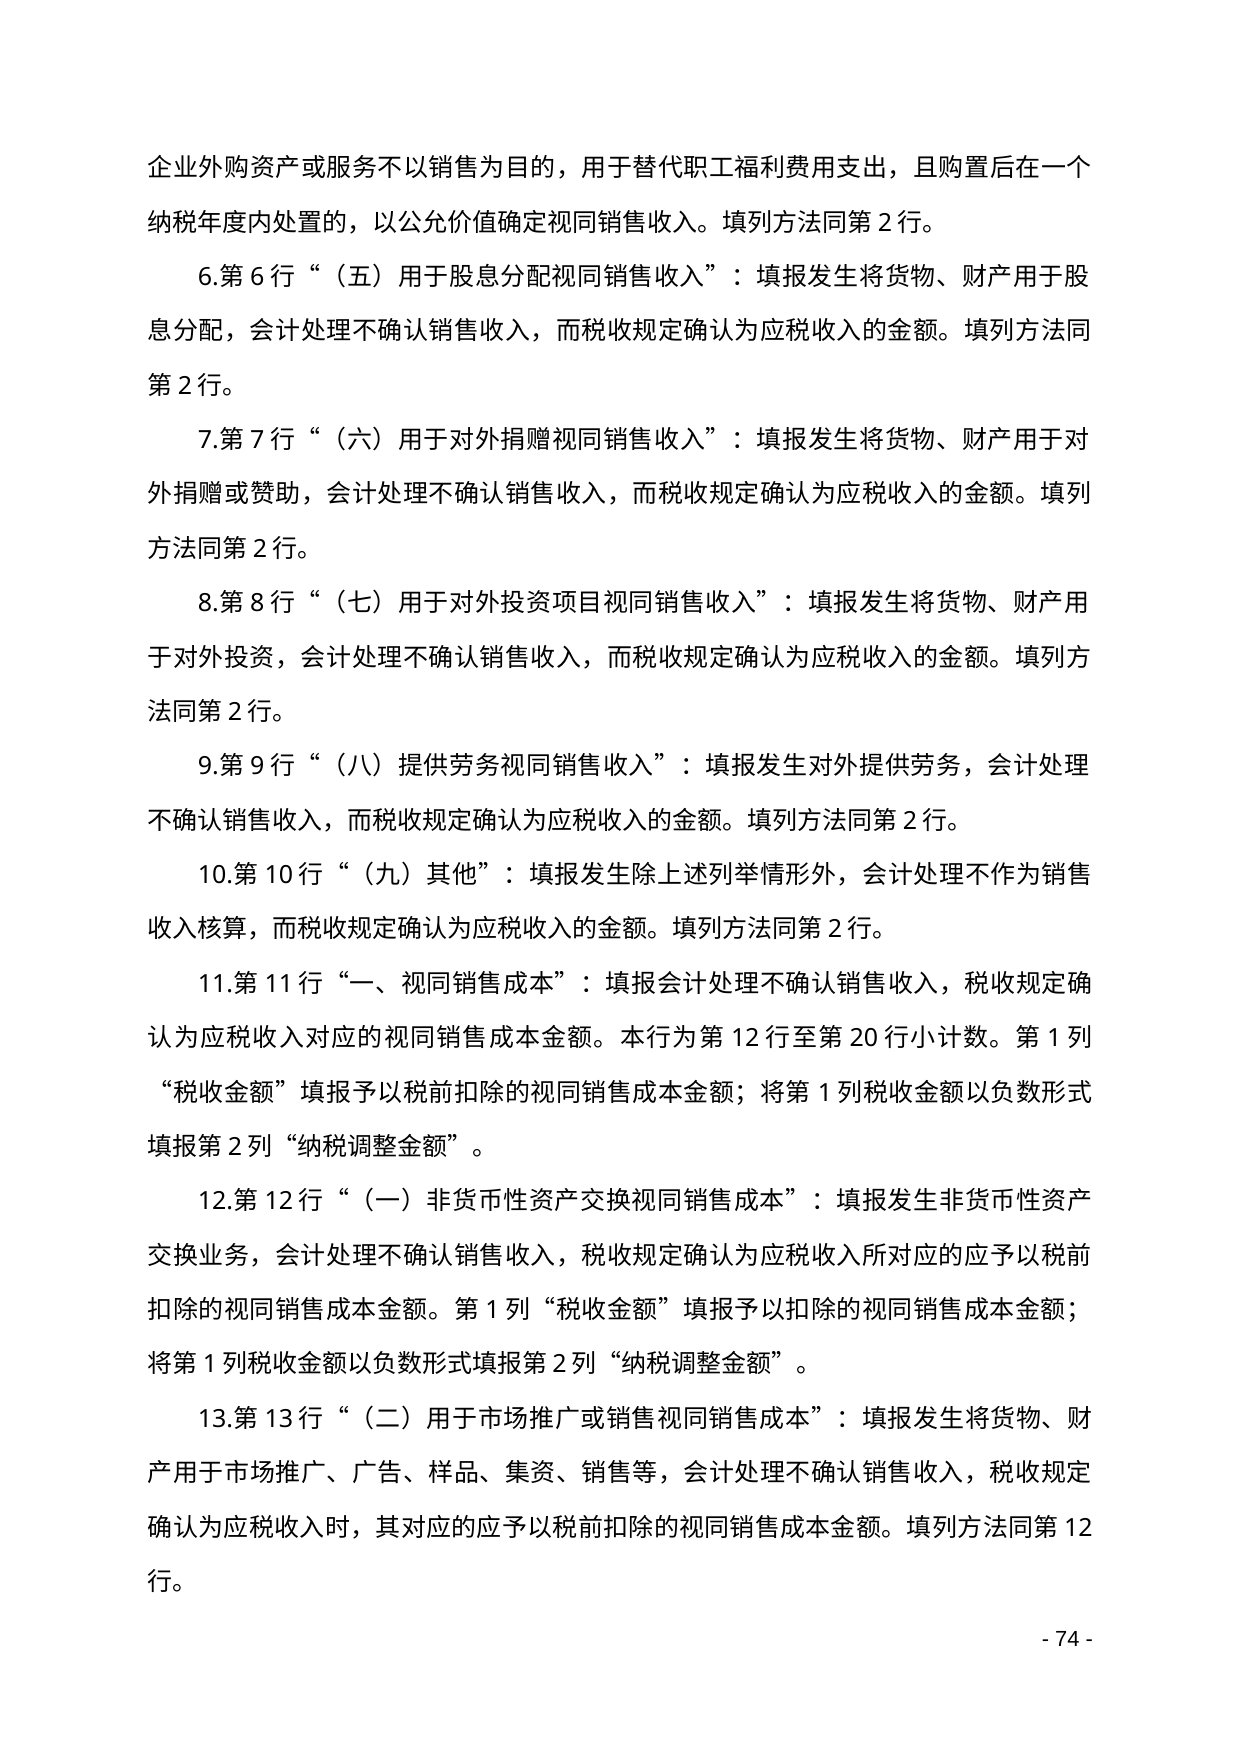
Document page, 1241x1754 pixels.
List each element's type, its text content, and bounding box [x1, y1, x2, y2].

text 7.第7行“（六）用于对外捐赠视同销售收入”：填报发生将货物、财产用于对外捐赠或赞助，会计处理不确认销售收入，而税收规定确认为应税收入的金额。填列方法同第2行。 [148, 419, 1092, 564]
text 12.第12行“（一）非货币性资产交换视同销售成本”：填报发生非货币性资产交换业务，会计处理不确认销售收入，税收规定确认为应税收入所对应的应予以税前扣除的视同销售成本金额。第1列“税收金额”填报予以扣除的视同销售成本金额；将第1列税收金额以负数形式填报第2列“纳税调整金额”。 [148, 1181, 1092, 1380]
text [148, 148, 1092, 238]
text 6.第6行“（五）用于股息分配视同销售收入”：填报发生将货物、财产用于股息分配，会计处理不确认销售收入，而税收规定确认为应税收入的金额。填列方法同第2行。 [148, 256, 1092, 401]
text 13.第13行“（二）用于市场推广或销售视同销售成本”：填报发生将货物、财产用于市场推广、广告、样品、集资、销售等，会计处理不确认销售收入，税收规定确认为应税收入时，其对应的应予以税前扣除的视同销售成本金额。填列方法同第12行。 [148, 1398, 1092, 1598]
text 8.第8行“（七）用于对外投资项目视同销售收入”：填报发生将货物、财产用于对外投资，会计处理不确认销售收入，而税收规定确认为应税收入的金额。填列方法同第2行。 [148, 583, 1092, 728]
text 11.第11行“一、视同销售成本”：填报会计处理不确认销售收入，税收规定确认为应税收入对应的视同销售成本金额。本行为第12行至第20行小计数。第1列“税收金额”填报予以税前扣除的视同销售成本金额；将第1列税收金额以负数形式填报第2列“纳税调整金额”。 [148, 963, 1092, 1163]
text 9.第9行“（八）提供劳务视同销售收入”：填报发生对外提供劳务，会计处理不确认销售收入，而税收规定确认为应税收入的金额。填列方法同第2行。 [148, 746, 1092, 836]
text 10.第10行“（九）其他”：填报发生除上述列举情形外，会计处理不作为销售收入核算，而税收规定确认为应税收入的金额。填列方法同第2行。 [148, 854, 1092, 945]
